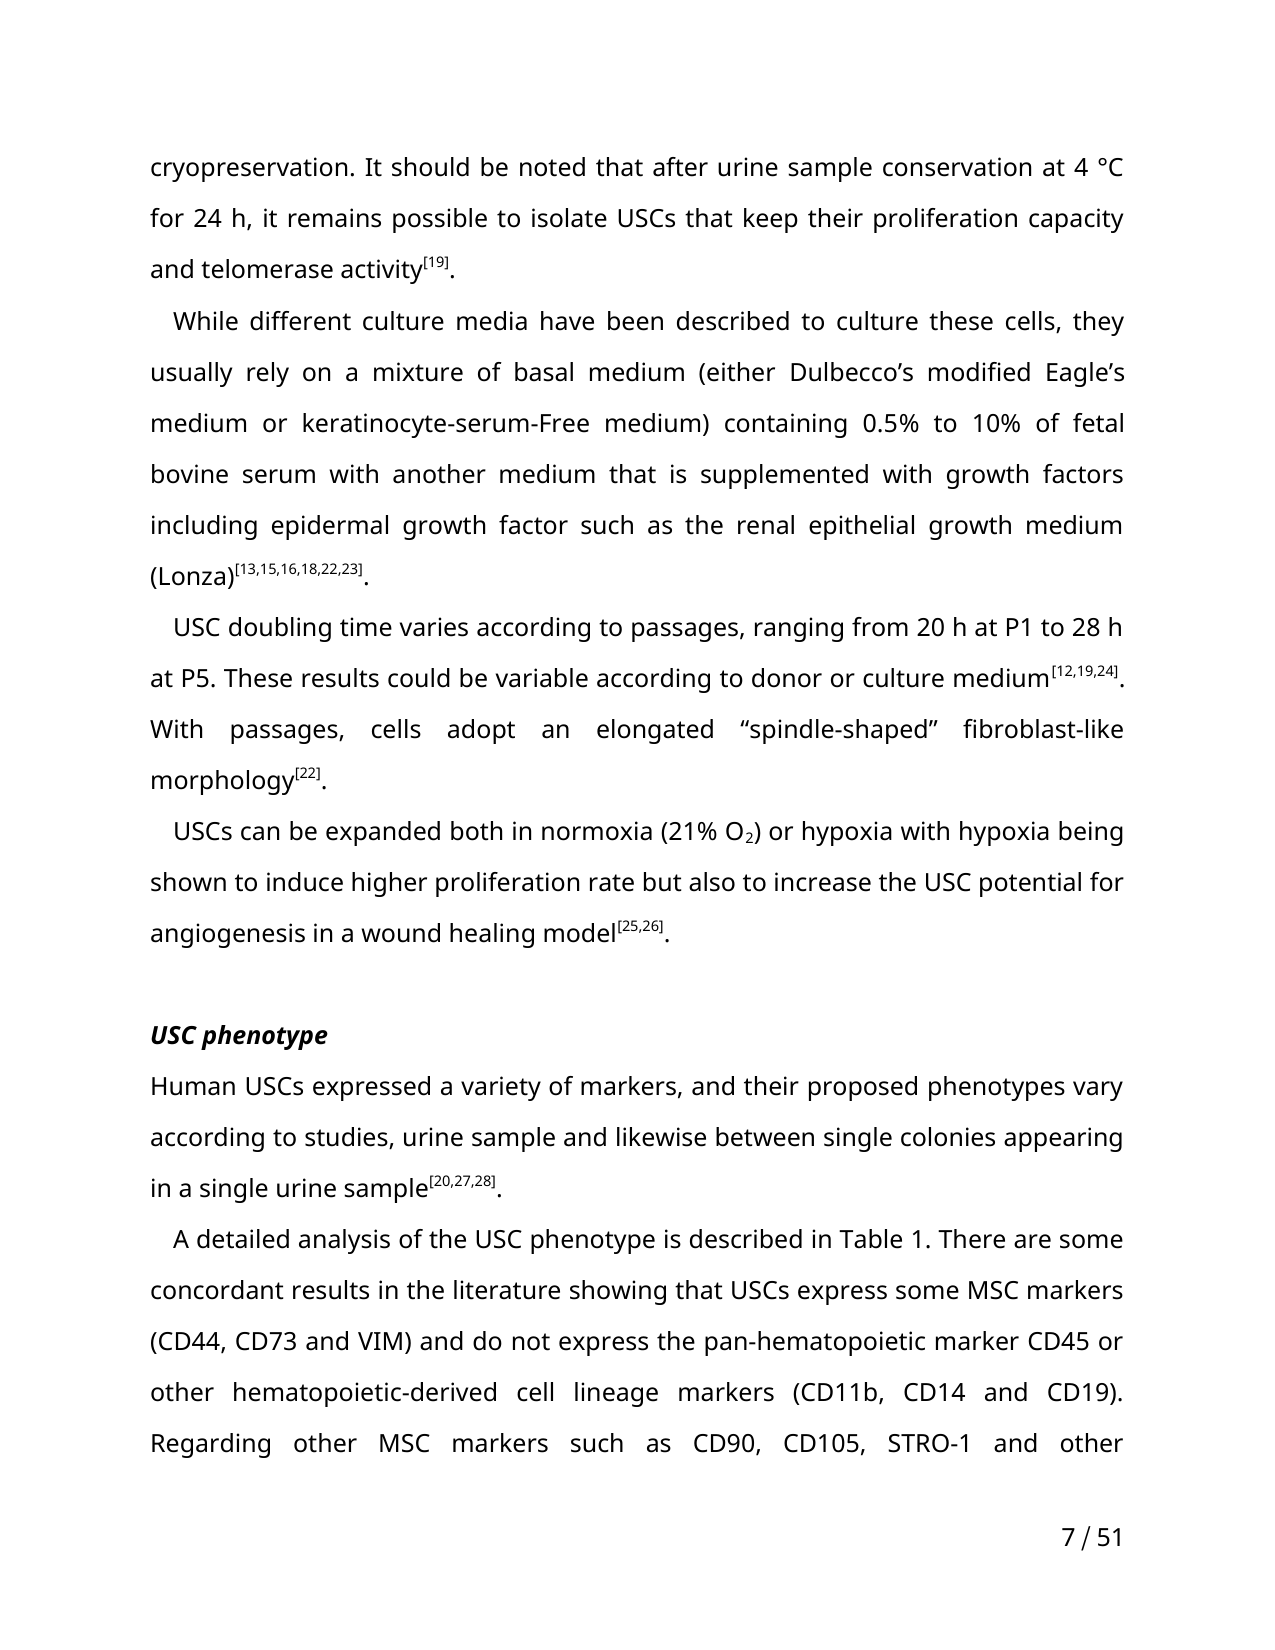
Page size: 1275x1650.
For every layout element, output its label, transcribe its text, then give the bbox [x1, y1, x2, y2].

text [150, 1222, 1125, 1460]
text While different culture media have been described to culture these cells, they usually rely on a mixture of basal medium (either dulbecco’s modified eagle’s medium or keratinocyte-serum-Free medium) containing 0.5% to 10% of fetal bovine serum with another medium that is supplemented with growth factors including epidermal growth factor such as the renal epithelial growth medium (Lonza)[13,15,16,18,22,23]. [150, 303, 1125, 592]
text USC doubling time varies according to passages, ranging from 20 h at P1 to 28 h at P5. These results could be variable according to donor or culture medium[12,19,24]. With passages, cells adopt an elongated “spindle-shaped” fibroblast-like morphology[22]. [150, 609, 1125, 797]
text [150, 150, 1125, 286]
text USCs can be expanded both in normoxia (21% O2) or hypoxia with hypoxia being shown to induce higher proliferation rate but also to increase the USC potential for angiogenesis in a wound healing model[25,26]. [150, 813, 1125, 950]
text Human USCs expressed a variety of markers, and their proposed phenotypes vary according to studies, urine sample and likewise between single colonies appearing in a single urine sample[20,27,28]. [150, 1069, 1125, 1205]
text USC phenotype [150, 1018, 1125, 1052]
